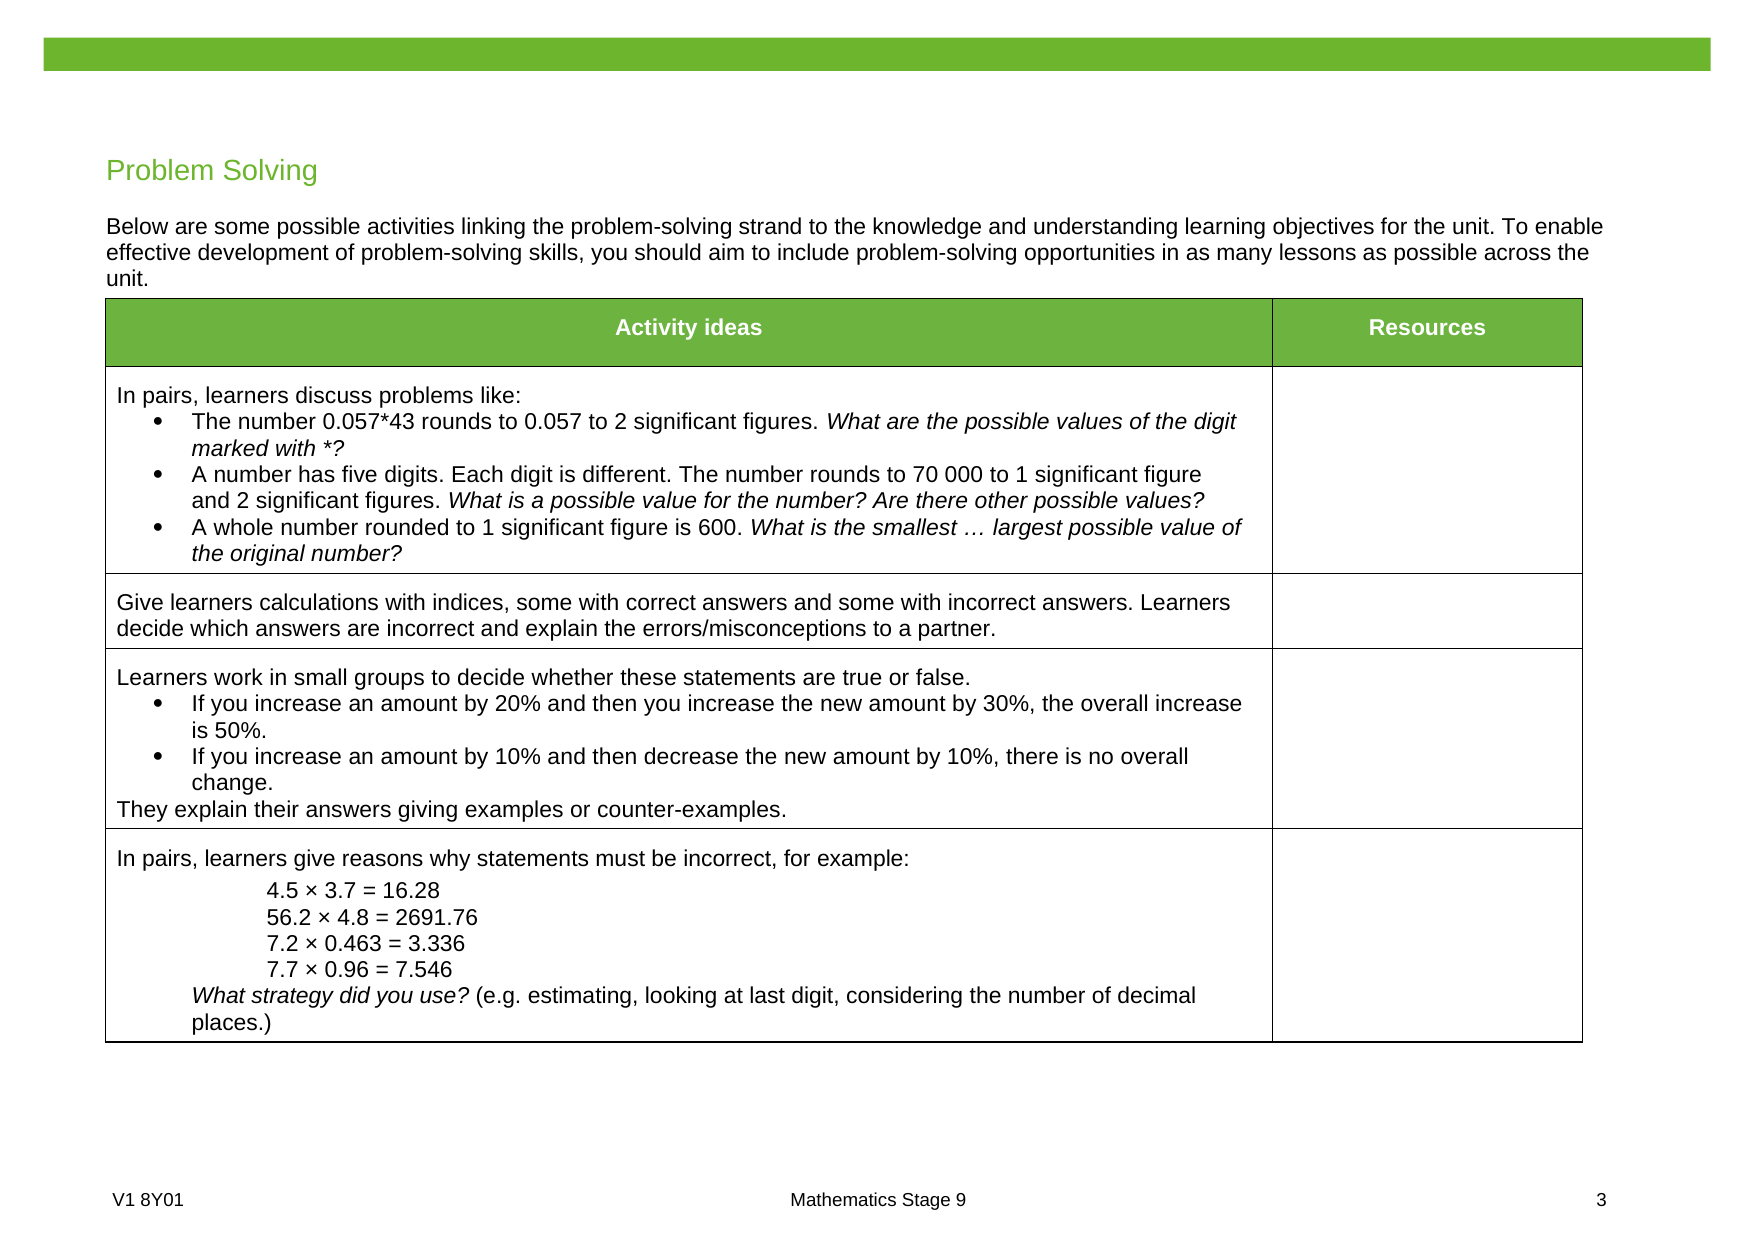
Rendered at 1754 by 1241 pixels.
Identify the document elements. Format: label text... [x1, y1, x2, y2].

table_cell Learners work in small groups to decide whether these statements are true or false. If you increase an amount by 20% and then you increase the new amount by 30%, the overall increase is 50%. If you increase an amount by 10% and then decrease the new amount by 10%, there is no overall change. They explain their answers giving examples or counter-examples. [106, 649, 1272, 828]
table_cell [1273, 574, 1582, 648]
table_cell In pairs, learners give reasons why statements must be incorrect, for example: 4.5 × 3.7 = 16.28 56.2 × 4.8 = 2691.76 7.2 × 0.463 = 3.336 7.7 × 0.96 = 7.546 What strategy did you use? (e.g. estimating, looking at last digit, considering the number of decimal places.) [106, 829, 1272, 1041]
table_cell [1273, 367, 1582, 573]
text Problem Solving [106, 153, 1606, 186]
table_header Activity ideas [106, 299, 1272, 366]
table_cell Give learners calculations with indices, some with correct answers and some with incorrect answers. Learners decide which answers are incorrect and explain the errors/misconceptions to a partner. [106, 574, 1272, 648]
text Below are some possible activities linking the problem-solving strand to the knowledge and understanding learning objectives for the unit. To enable effective development of problem-solving skills, you should aim to include problem-solving opportunities in as many lessons as possible across the unit. [106, 213, 1606, 292]
table_cell [1273, 829, 1582, 1041]
table_header Resources [1273, 299, 1582, 366]
table_cell In pairs, learners discuss problems like: The number 0.057*43 rounds to 0.057 to 2 significant figures. What are the possible values of the digit marked with *? A number has five digits. Each digit is different. The number rounds to 70 000 to 1 significant figure and 2 significant figures. What is a possible value for the number? Are there other possible values? A whole number rounded to 1 significant figure is 600. What is the smallest … largest possible value of the original number? [106, 367, 1272, 573]
table_cell [1273, 649, 1582, 828]
